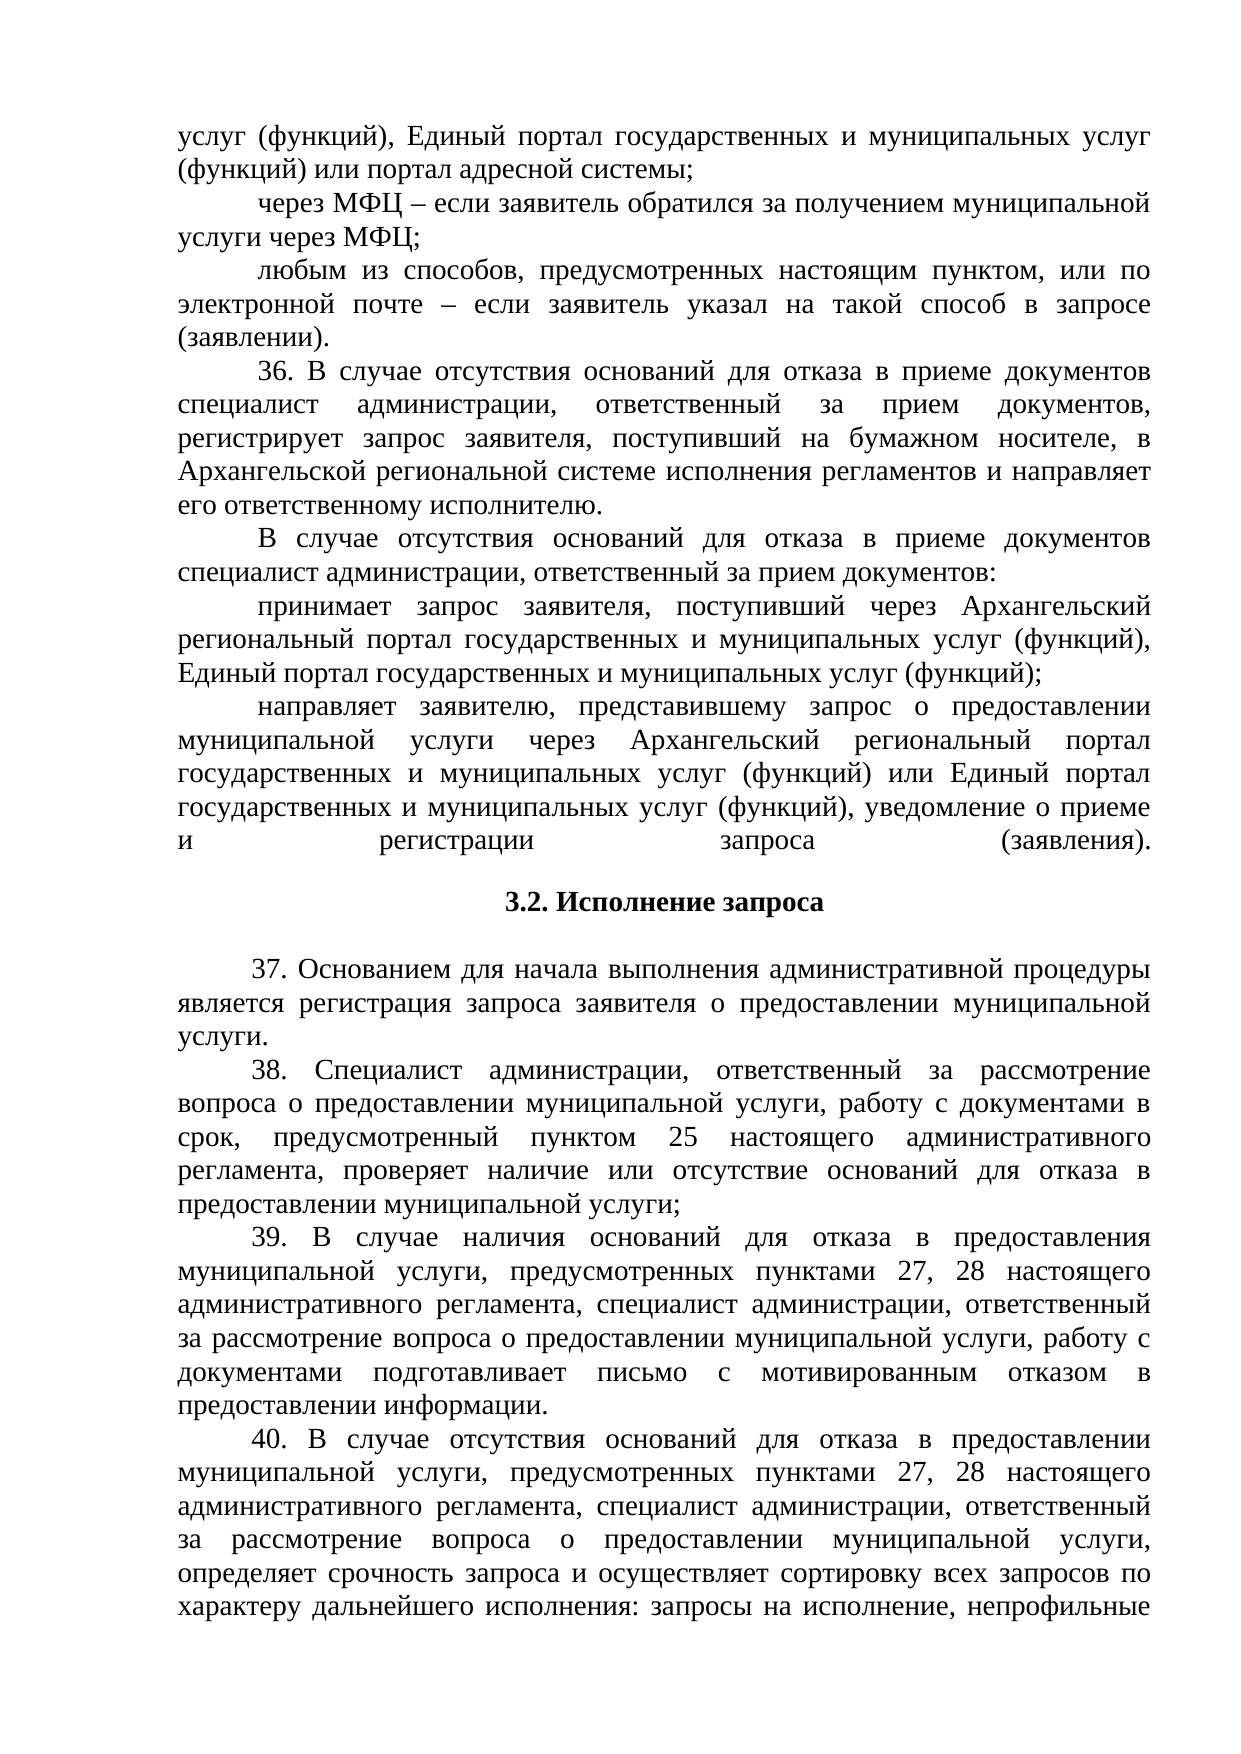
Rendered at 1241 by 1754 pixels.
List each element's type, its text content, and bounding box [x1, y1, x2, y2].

text 3.2. Исполнение запроса [177, 884, 1152, 918]
text 39. В случае наличия оснований для отказа в предоставления муниципальной услуги, предусмотренных пунктами 27, 28 настоящего административного регламента, специалист администрации, ответственный за рассмотрение вопроса о предоставлении муниципальной услуги, работу с документами подготавливает письмо с мотивированным отказом в предоставлении информации. [177, 1219, 1152, 1421]
text В случае отсутствия оснований для отказа в приеме документов специалист администрации, ответственный за прием документов: [177, 521, 1152, 588]
text направляет заявителю, представившему запрос о предоставлении муниципальной услуги через Архангельский региональный портал государственных и муниципальных услуг (функций) или Единый портал государственных и муниципальных услуг (функций), уведомление о приеме и регистрации запроса (заявления). [177, 688, 1152, 884]
text 38. Специалист администрации, ответственный за рассмотрение вопроса о предоставлении муниципальной услуги, работу с документами в срок, предусмотренный пунктом 25 настоящего административного регламента, проверяет наличие или отсутствие оснований для отказа в предоставлении муниципальной услуги; [177, 1052, 1152, 1219]
text через МФЦ – если заявитель обратился за получением муниципальной услуги через МФЦ; [177, 185, 1152, 252]
text принимает запрос заявителя, поступивший через Архангельский региональный портал государственных и муниципальных услуг (функций), Единый портал государственных и муниципальных услуг (функций); [177, 588, 1152, 688]
text любым из способов, предусмотренных настоящим пунктом, или по электронной почте – если заявитель указал на такой способ в запросе (заявлении). [177, 252, 1152, 353]
text 36. В случае отсутствия оснований для отказа в приеме документов специалист администрации, ответственный за прием документов, регистрирует запрос заявителя, поступивший на бумажном носителе, в Архангельской региональной системе исполнения регламентов и направляет его ответственному исполнителю. [177, 353, 1152, 521]
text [177, 118, 1152, 185]
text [177, 1421, 1152, 1622]
text 37. Основанием для начала выполнения административной процедуры является регистрация запроса заявителя о предоставлении муниципальной услуги. [177, 951, 1152, 1052]
